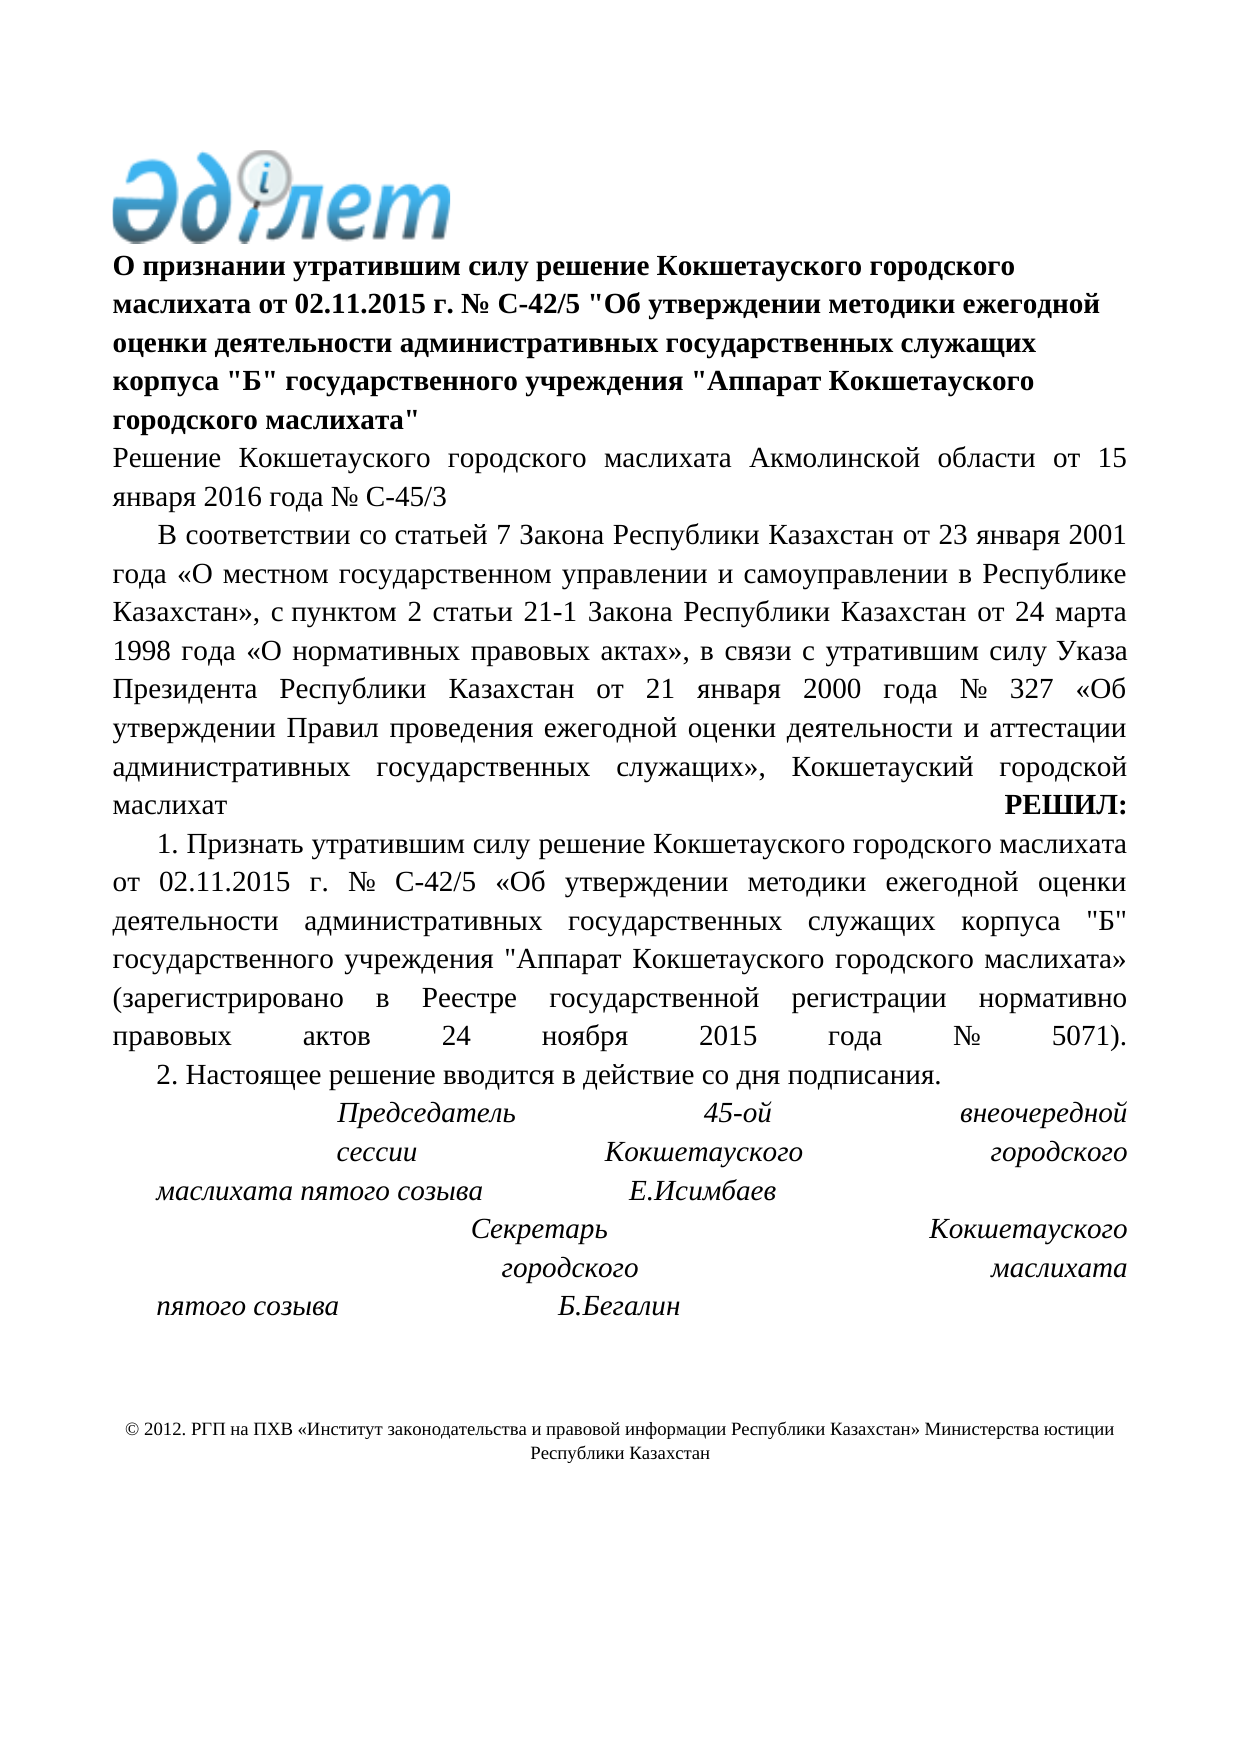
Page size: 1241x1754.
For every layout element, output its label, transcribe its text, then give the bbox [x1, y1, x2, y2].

text Секретарь Кокшетауского городского маслихата пятого созыва Б.Бегалин [112, 1211, 1128, 1322]
text О признании утратившим силу решение Кокшетауского городского маслихата от 02.11.2015 г. № С-42/5 "Об утверждении методики ежегодной оценки деятельности административных государственных служащих корпуса "Б" государственного учреждения "Аппарат Кокшетауского городского маслихата" [112, 248, 1128, 435]
text Решение Кокшетауского городского маслихата Акмолинской области от 15 января 2016 года № С-45/3 [112, 440, 1128, 512]
picture [112, 150, 451, 244]
text Председатель 45-ой внеочередной сессии Кокшетауского городского маслихата пятого созыва Е.Исимбаев [112, 1096, 1128, 1206]
text В соответствии со статьей 7 Закона Республики Казахстан от 23 января 2001 года «О местном государственном управлении и самоуправлении в Республике Казахстан», с пунктом 2 статьи 21-1 Закона Республики Казахстан от 24 марта 1998 года «О нормативных правовых актах», в связи с утратившим силу Указа Президента Республики Казахстан от 21 января 2000 года № 327 «Об утверждении Правил проведения ежегодной оценки деятельности и аттестации административных государственных служащих», Кокшетауский городской маслихат РЕШИЛ: 1. Признать утратившим силу решение Кокшетауского городского маслихата от 02.11.2015 г. № С-42/5 «Об утверждении методики ежегодной оценки деятельности административных государственных служащих корпуса "Б" государственного учреждения "Аппарат Кокшетауского городского маслихата» (зарегистрировано в Реестре государственной регистрации нормативно правовых актов 24 ноября 2015 года № 5071). 2. Настоящее решение вводится в действие со дня подписания. [112, 517, 1128, 1091]
text © 2012. РГП на ПХВ «Институт законодательства и правовой информации Республики Казахстан» Министерства юстиции Республики Казахстан [112, 1417, 1128, 1464]
